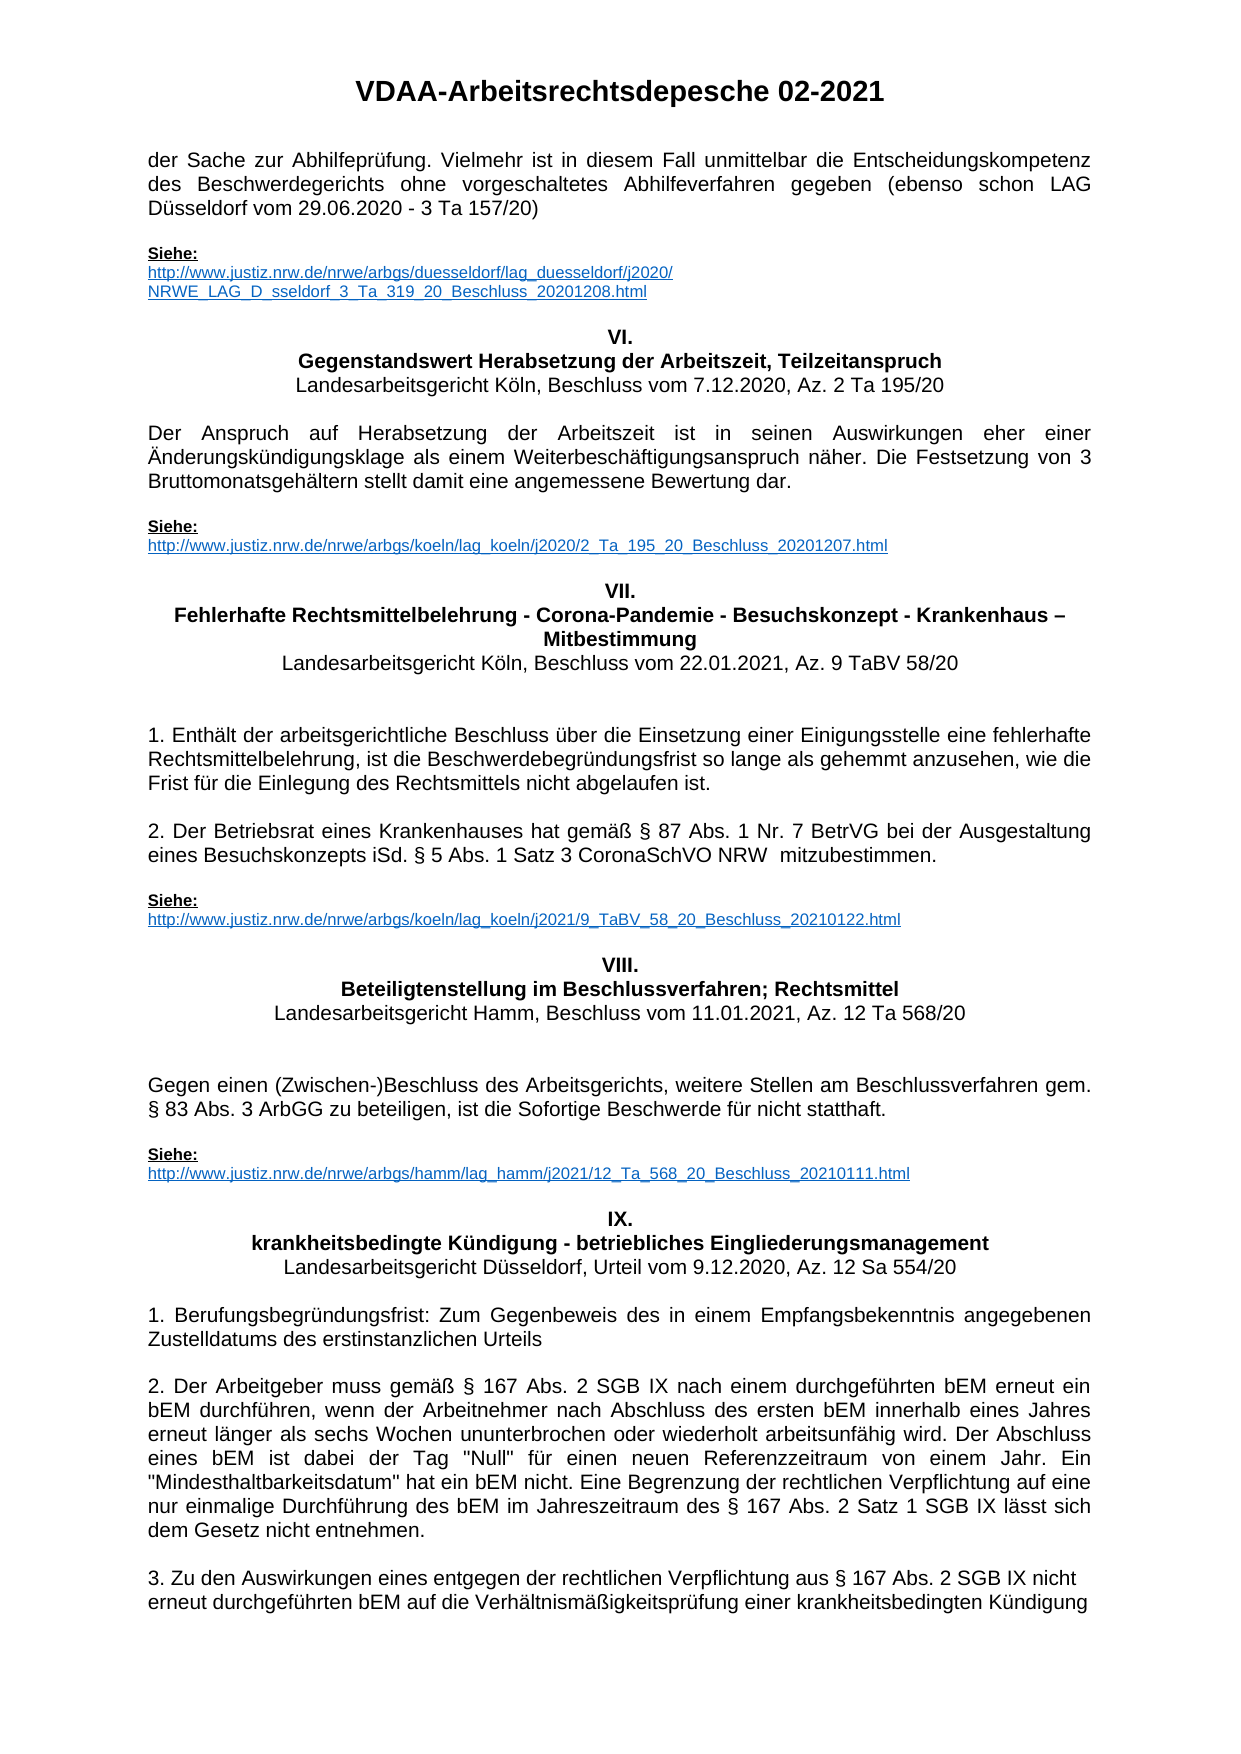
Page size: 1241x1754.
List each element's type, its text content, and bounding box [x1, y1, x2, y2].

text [148, 148, 1093, 219]
text 3. Zu den Auswirkungen eines entgegen der rechtlichen Verpflichtung aus § 167 Abs. 2 SGB IX nicht erneut durchgeführten bEM auf die Verhältnismäßigkeitsprüfung einer krankheitsbedingten Kündigung [148, 1566, 1093, 1614]
text http://www.justiz.nrw.de/nrwe/arbgs/duesseldorf/lag_duesseldorf/j2020/NRWE_LAG_D_sseldorf_3_Ta_319_20_Beschluss_20201208.html [148, 263, 1093, 301]
text 2. Der Arbeitgeber muss gemäß § 167 Abs. 2 SGB IX nach einem durchgeführten bEM erneut ein bEM durchführen, wenn der Arbeitnehmer nach Abschluss des ersten bEM innerhalb eines Jahres erneut länger als sechs Wochen ununterbrochen oder wiederholt arbeitsunfähig wird. Der Abschluss eines bEM ist dabei der Tag "Null" für einen neuen Referenzzeitraum von einem Jahr. Ein "Mindesthaltbarkeitsdatum" hat ein bEM nicht. Eine Begrenzung der rechtlichen Verpflichtung auf eine nur einmalige Durchführung des bEM im Jahreszeitraum des § 167 Abs. 2 Satz 1 SGB IX lässt sich dem Gesetz nicht entnehmen. [148, 1374, 1093, 1542]
text IX. [148, 1207, 1093, 1231]
text Siehe: [148, 517, 1093, 536]
text Fehlerhafte Rechtsmittelbelehrung - Corona-Pandemie - Besuchskonzept - Krankenhaus – Mitbestimmung [148, 603, 1093, 651]
text Gegenstandswert Herabsetzung der Arbeitszeit, Teilzeitanspruch [148, 349, 1093, 373]
text Siehe: [148, 890, 1093, 909]
text 2. Der Betriebsrat eines Krankenhauses hat gemäß § 87 Abs. 1 Nr. 7 BetrVG bei der Ausgestaltung eines Besuchskonzepts iSd. § 5 Abs. 1 Satz 3 CoronaSchVO NRW mitzubestimmen. [148, 818, 1093, 866]
text Landesarbeitsgericht Hamm, Beschluss vom 11.01.2021, Az. 12 Ta 568/20 [148, 1001, 1093, 1024]
text Der Anspruch auf Herabsetzung der Arbeitszeit ist in seinen Auswirkungen eher einer Änderungskündigungsklage als einem Weiterbeschäftigungsanspruch näher. Die Festsetzung von 3 Bruttomonatsgehältern stellt damit eine angemessene Bewertung dar. [148, 421, 1093, 493]
text Landesarbeitsgericht Düsseldorf, Urteil vom 9.12.2020, Az. 12 Sa 554/20 [148, 1254, 1093, 1278]
text http://www.justiz.nrw.de/nrwe/arbgs/koeln/lag_koeln/j2020/2_Ta_195_20_Beschluss_20201207.html [148, 536, 1093, 555]
text krankheitsbedingte Kündigung - betriebliches Eingliederungsmanagement [148, 1231, 1093, 1254]
text VI. [148, 325, 1093, 349]
text VII. [148, 579, 1093, 603]
text VIII. [148, 953, 1093, 977]
text Gegen einen (Zwischen-)Beschluss des Arbeitsgerichts, weitere Stellen am Beschlussverfahren gem. § 83 Abs. 3 ArbGG zu beteiligen, ist die Sofortige Beschwerde für nicht statthaft. [148, 1072, 1093, 1120]
text http://www.justiz.nrw.de/nrwe/arbgs/hamm/lag_hamm/j2021/12_Ta_568_20_Beschluss_20210111.html [148, 1163, 1093, 1183]
text 1. Berufungsbegründungsfrist: Zum Gegenbeweis des in einem Empfangsbekenntnis angegebenen Zustelldatums des erstinstanzlichen Urteils [148, 1302, 1093, 1350]
text http://www.justiz.nrw.de/nrwe/arbgs/koeln/lag_koeln/j2021/9_TaBV_58_20_Beschluss_20210122.html [148, 909, 1093, 929]
text 1. Enthält der arbeitsgerichtliche Beschluss über die Einsetzung einer Einigungsstelle eine fehlerhafte Rechtsmittelbelehrung, ist die Beschwerdebegründungsfrist so lange als gehemmt anzusehen, wie die Frist für die Einlegung des Rechtsmittels nicht abgelaufen ist. [148, 723, 1093, 794]
text Siehe: [148, 243, 1093, 263]
text Siehe: [148, 1144, 1093, 1163]
text Landesarbeitsgericht Köln, Beschluss vom 22.01.2021, Az. 9 TaBV 58/20 [148, 651, 1093, 675]
text Beteiligtenstellung im Beschlussverfahren; Rechtsmittel [148, 977, 1093, 1001]
text Landesarbeitsgericht Köln, Beschluss vom 7.12.2020, Az. 2 Ta 195/20 [148, 373, 1093, 397]
